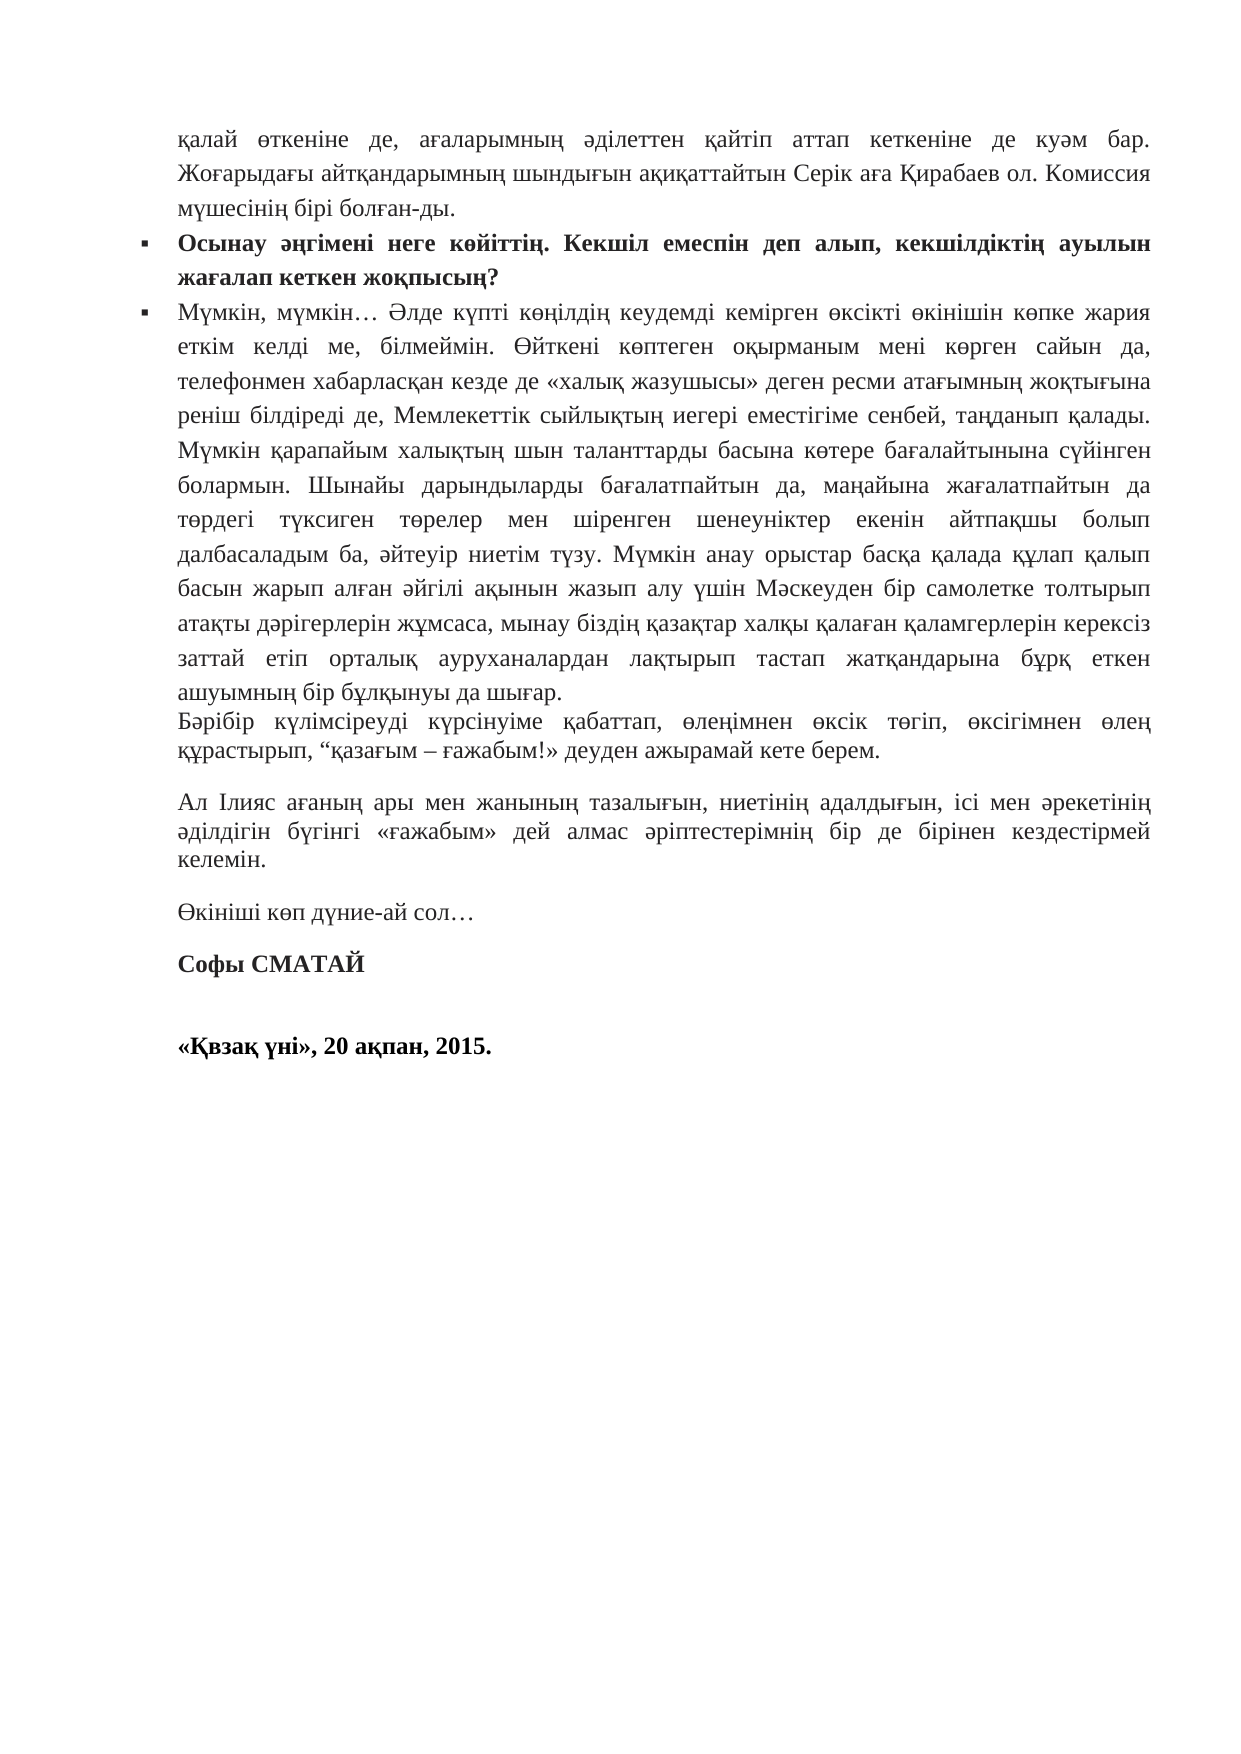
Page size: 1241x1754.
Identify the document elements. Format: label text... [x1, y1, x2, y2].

text Софы СМАТАЙ [177, 949, 1152, 978]
text Өкiнiшi көп дүние-ай сол… [177, 897, 1152, 925]
text Бәрібір күлімсіреуді күрсінуіме қабаттап, өлеңімнен өксік төгіп, өксігімнен өлең құрастырып, “қазағым – ғажабым!» деуден ажырамай кете берем. [177, 706, 1152, 763]
list Осынау әңгімені неге көйіттің. Кекшіл емеспін деп алып, кекшілдіктің ауылын жағалап кеткен жоқпысың? [140, 222, 1152, 291]
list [140, 118, 1152, 222]
text «Қвзақ үні», 20 ақпан, 2015. [177, 1031, 1152, 1060]
text Ал Iлияс ағаның ары мен жанының тазалығын, ниетiнiң адалдығын, ici мен әрекетiнiң әдiлдiгiн бүгiнгi «ғажабым» дей алмас әрiптестерiмнiң бiр де бiрiнен кездестiрмей келемiн. [177, 787, 1152, 873]
list Мүмкін, мүмкін… Әлде күпті көңілдің кеудемді кемірген өксікті өкінішін көпке жария еткім келді ме, білмеймін. Өйткені көптеген оқырманым мені көрген сайын да, телефонмен хабарласқан кезде де «халық жазушысы» деген ресми атағымның жоқтығына реніш білдіреді де, Мемлекеттік сыйлықтың иегері еместігіме сенбей, таңданып қалады. Мүмкін қарапайым халықтың шын таланттарды басына көтере бағалайтынына сүйінген болармын. Шынайы дарындыларды бағалатпайтын да, маңайына жағалатпайтын да төрдегі түксиген төрелер мен шіренген шенеуніктер екенін айтпақшы болып далбасаладым ба, әйтеуір ниетім түзу. Мүмкін анау орыстар басқа қалада құлап қалып басын жарып алған әйгілі ақынын жазып алу үшін Мәскеуден бір самолетке толтырып атақты дәрігерлерін жұмсаса, мынау біздің қазақтар халқы қалаған қаламгерлерін керексіз заттай етіп орталық ауруханалардан лақтырып тастап жатқандарына бұрқ еткен ашуымның бір бұлқынуы да шығар. [140, 291, 1152, 706]
